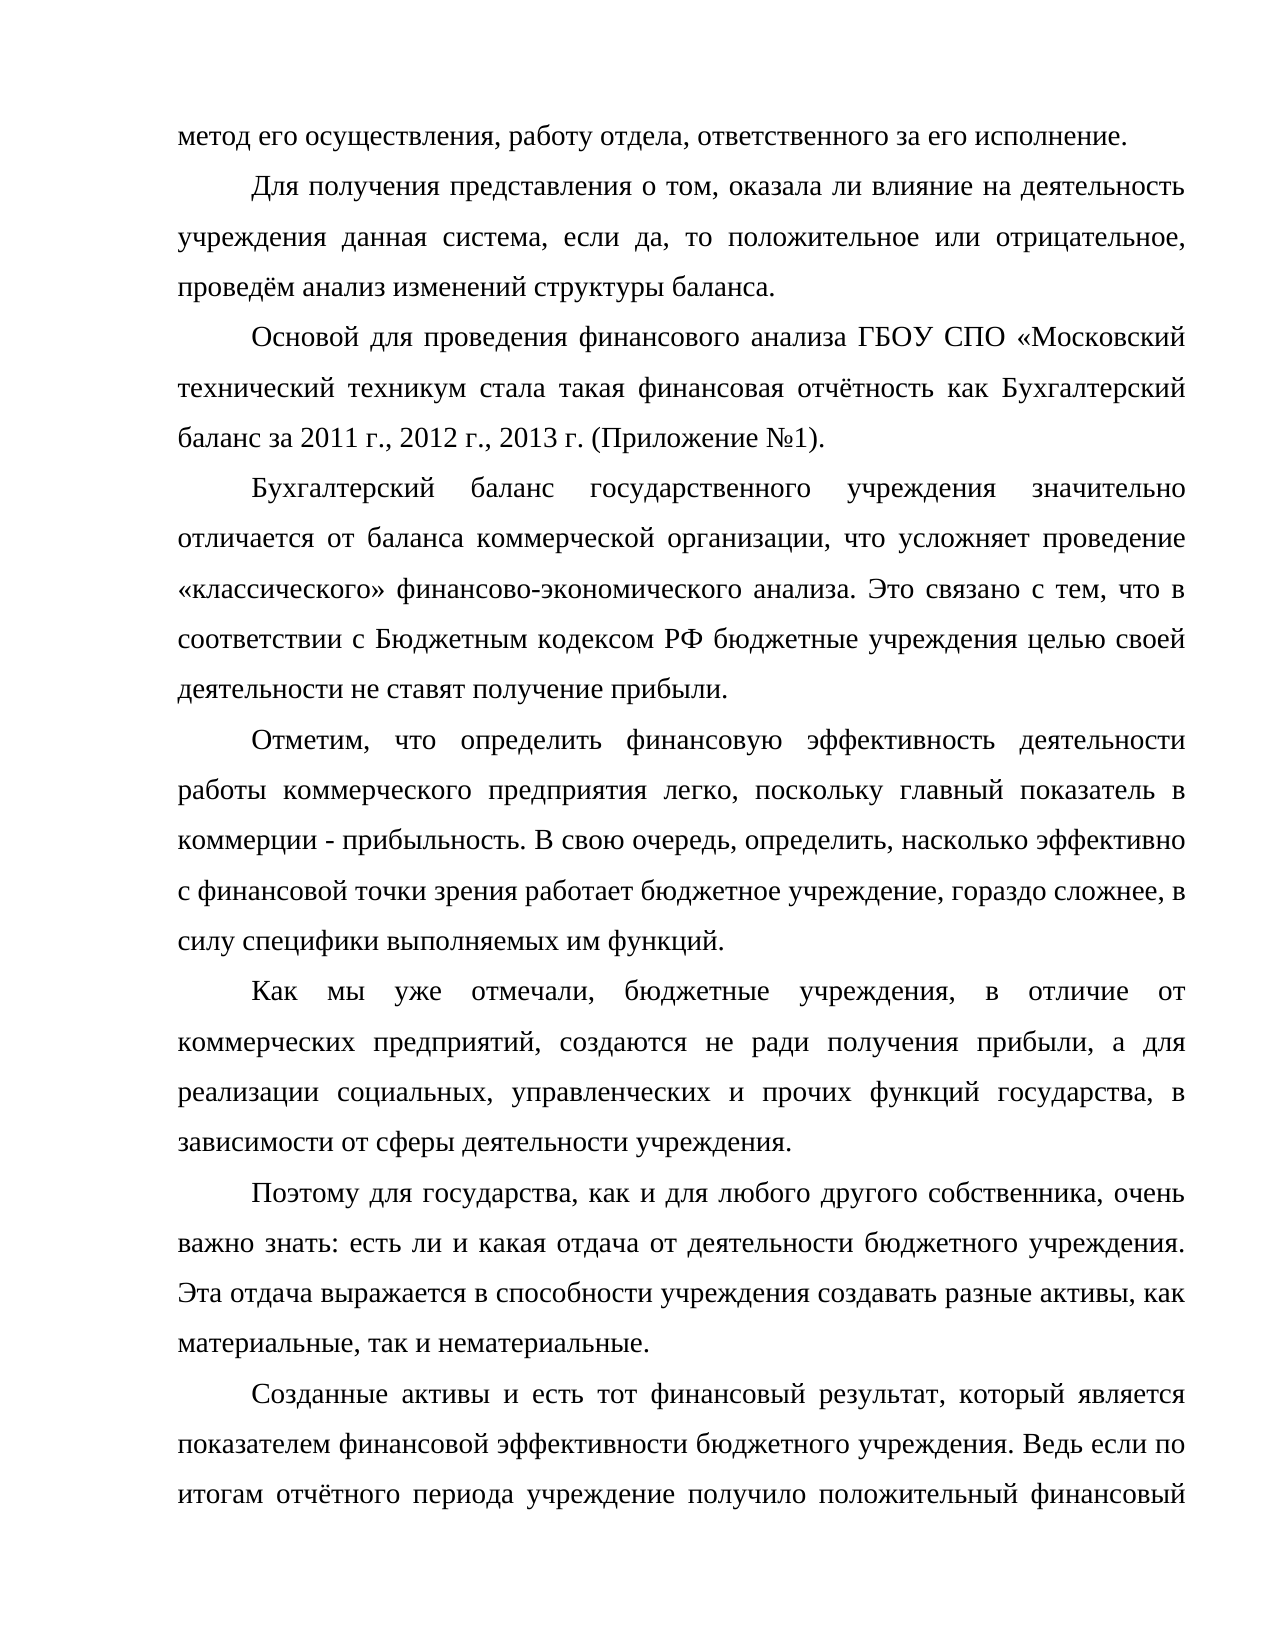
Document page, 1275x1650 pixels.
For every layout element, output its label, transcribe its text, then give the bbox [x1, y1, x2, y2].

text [177, 118, 1186, 152]
text Основой для проведения финансового анализа ГБОУ СПО «Московский технический техникум стала такая финансовая отчётность как Бухгалтерский баланс за 2011 г., 2012 г., 2013 г. (Приложение №1). [177, 319, 1186, 453]
text Поэтому для государства, как и для любого другого собственника, очень важно знать: есть ли и какая отдача от деятельности бюджетного учреждения. Эта отдача выражается в способности учреждения создавать разные активы, как материальные, так и нематериальные. [177, 1175, 1186, 1359]
text Отметим, что определить финансовую эффективность деятельности работы коммерческого предприятия легко, поскольку главный показатель в коммерции - прибыльность. В свою очередь, определить, насколько эффективно с финансовой точки зрения работает бюджетное учреждение, гораздо сложнее, в силу специфики выполняемых им функций. [177, 722, 1186, 957]
text Как мы уже отмечали, бюджетные учреждения, в отличие от коммерческих предприятий, создаются не ради получения прибыли, а для реализации социальных, управленческих и прочих функций государства, в зависимости от сферы деятельности учреждения. [177, 973, 1186, 1158]
text Для получения представления о том, оказала ли влияние на деятельность учреждения данная система, если да, то положительное или отрицательное, проведём анализ изменений структуры баланса. [177, 168, 1186, 303]
text Бухгалтерский баланс государственного учреждения значительно отличается от баланса коммерческой организации, что усложняет проведение «классического» финансово-экономического анализа. Это связано с тем, что в соответствии с Бюджетным кодексом РФ бюджетные учреждения целью своей деятельности не ставят получение прибыли. [177, 470, 1186, 705]
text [177, 1376, 1186, 1510]
